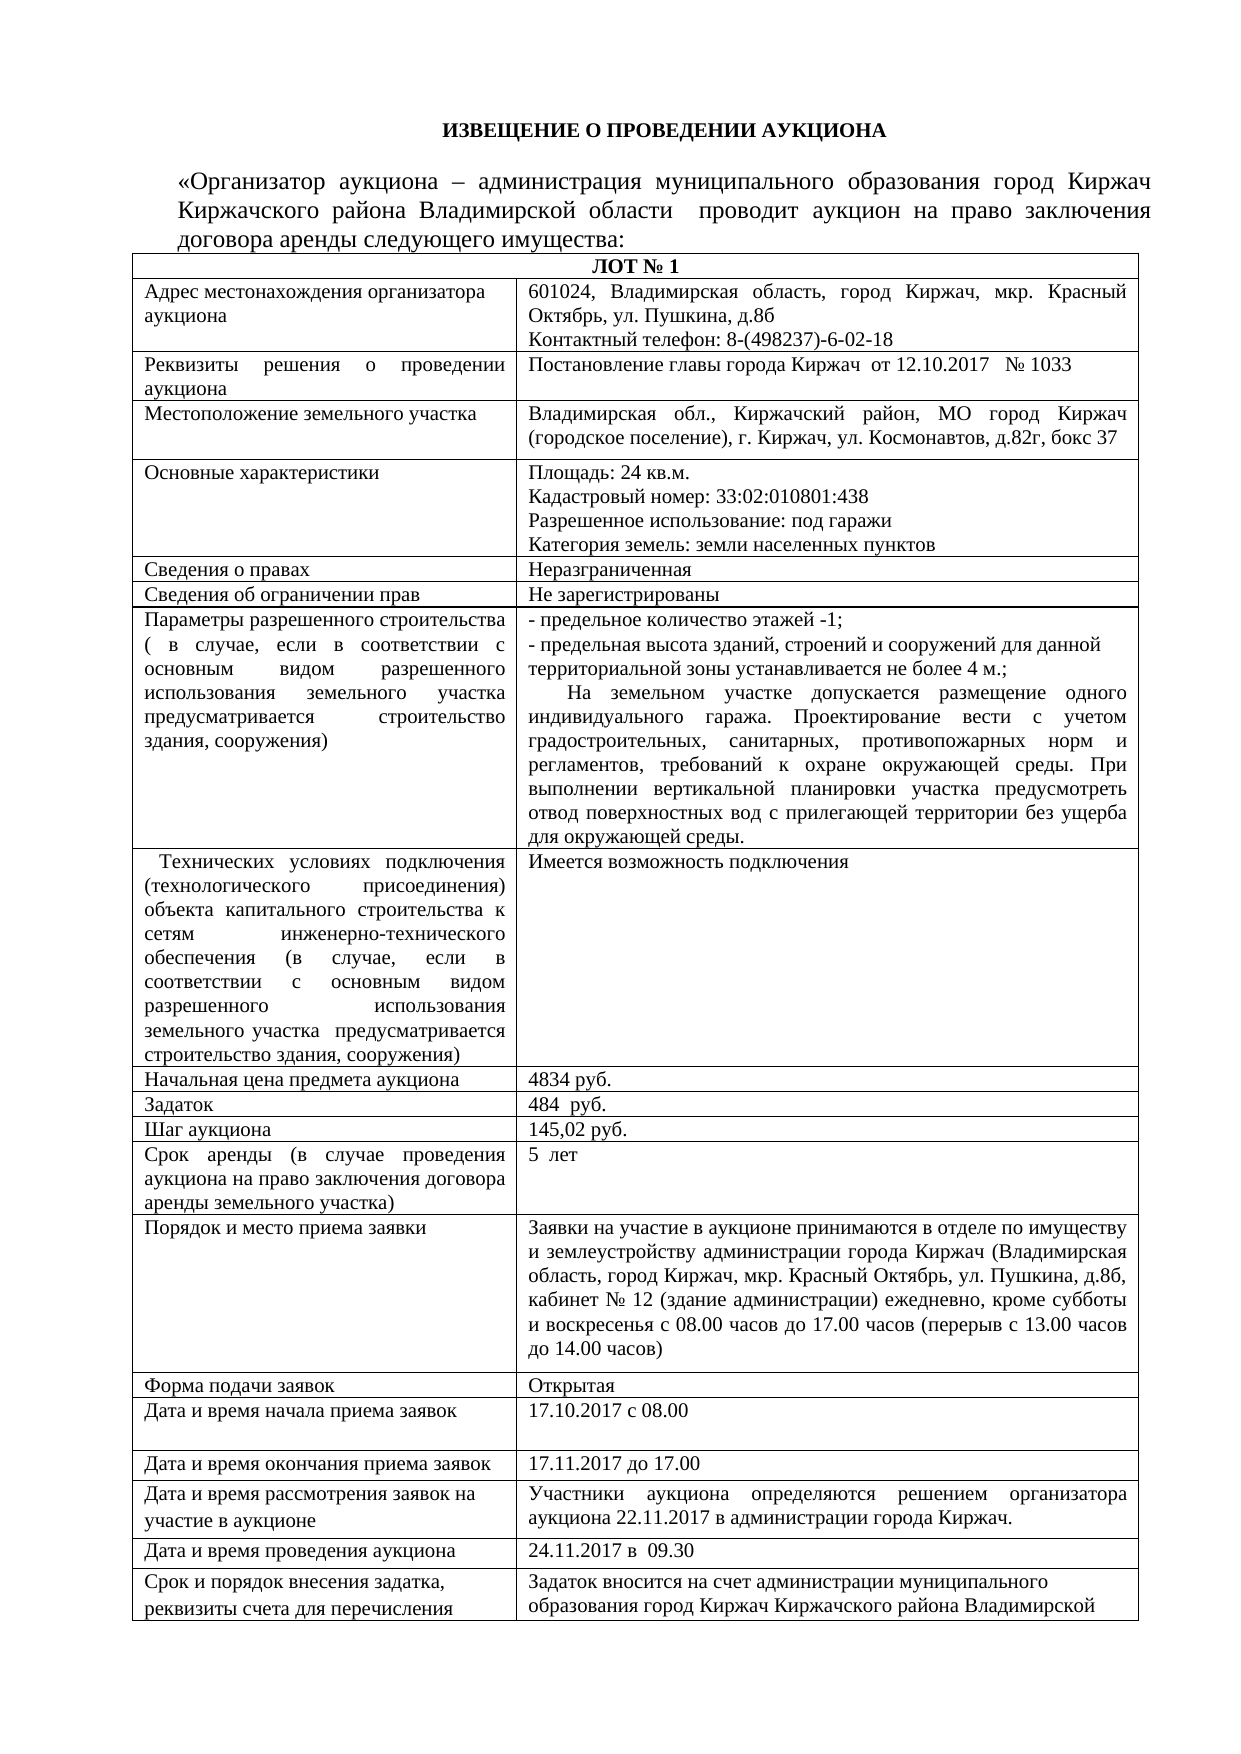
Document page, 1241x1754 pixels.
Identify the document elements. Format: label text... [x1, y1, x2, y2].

text ИЗВЕЩЕНИЕ О ПРОВЕДЕНИИ АУКЦИОНА [177, 118, 1152, 142]
table_cell Имеется возможность подключения [517, 849, 1138, 1066]
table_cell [517, 1569, 1138, 1620]
table_cell Параметры разрешенного строительства ( в случае, если в соответствии с основным видом разрешенного использования земельного участка предусматривается строительство здания, сооружения) [133, 608, 516, 848]
table_cell Дата и время рассмотрения заявок на участие в аукционе [133, 1481, 516, 1537]
table_cell 24.11.2017 в 09.30 [517, 1539, 1138, 1567]
table_cell Сведения о правах [133, 557, 516, 581]
table_cell - предельное количество этажей -1; - предельная высота зданий, строений и сооружений для данной территориальной зоны устанавливается не более .; На земельном участке допускается размещение одного индивидуального гаража. Проектирование вести с учетом градостроительных, санитарных, противопожарных норм и регламентов, требований к охране окружающей среды. При выполнении вертикальной планировки участка предусмотреть отвод поверхностных вод с прилегающей территории без ущерба для окружающей среды. [517, 608, 1138, 848]
table_header ЛОТ № 1 [133, 254, 1138, 278]
table_cell Форма подачи заявок [133, 1373, 516, 1397]
table_cell Дата и время окончания приема заявок [133, 1451, 516, 1480]
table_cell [133, 1569, 516, 1620]
table_cell Реквизиты решения о проведении аукциона [133, 352, 516, 400]
table_cell Сведения об ограничении прав [133, 582, 516, 606]
table_cell Постановление главы города Киржач от 12.10.2017 № 1033 [517, 352, 1138, 400]
table_cell 17.11.2017 до 17.00 [517, 1451, 1138, 1480]
table_cell 484 руб. [517, 1092, 1138, 1116]
table_cell Задаток [133, 1092, 516, 1116]
table_cell Открытая [517, 1373, 1138, 1397]
table_cell Владимирская обл., Киржачский район, МО город Киржач (городское поселение), г. Киржач, ул. Космонавтов, д.82г, бокс 37 [517, 401, 1138, 459]
table_cell 5 лет [517, 1142, 1138, 1214]
table_cell Шаг аукциона [133, 1117, 516, 1141]
table_cell Местоположение земельного участка [133, 401, 516, 459]
text «Организатор аукциона – администрация муниципального образования город Киржач Киржачского района Владимирской области проводит аукцион на право заключения договора аренды следующего имущества: [177, 166, 1152, 252]
table_cell Адрес местонахождения организатора аукциона [133, 279, 516, 351]
table_cell 17.10.2017 с 08.00 [517, 1398, 1138, 1449]
table_cell 601024, Владимирская область, город Киржач, мкр. Красный Октябрь, ул. Пушкина, д.8б Контактный телефон: 8-(498237)-6-02-18 [517, 279, 1138, 351]
table_cell Не зарегистрированы [517, 582, 1138, 606]
table_cell 145,02 руб. [517, 1117, 1138, 1141]
table_cell Технических условиях подключения (технологического присоединения) объекта капитального строительства к сетям инженерно-технического обеспечения (в случае, если в соответствии с основным видом разрешенного использования земельного участка предусматривается строительство здания, сооружения) [133, 849, 516, 1066]
table_cell Порядок и место приема заявки [133, 1215, 516, 1372]
table_cell Неразграниченная [517, 557, 1138, 581]
table_cell Срок аренды (в случае проведения аукциона на право заключения договора аренды земельного участка) [133, 1142, 516, 1214]
table_cell Заявки на участие в аукционе принимаются в отделе по имуществу и землеустройству администрации города Киржач (Владимирская область, город Киржач, мкр. Красный Октябрь, ул. Пушкина, д.8б, кабинет № 12 (здание администрации) ежедневно, кроме субботы и воскресенья с 08.00 часов до 17.00 часов (перерыв с 13.00 часов до 14.00 часов) [517, 1215, 1138, 1372]
table_cell Дата и время начала приема заявок [133, 1398, 516, 1449]
table_cell 4834 руб. [517, 1067, 1138, 1091]
table_cell Участники аукциона определяются решением организатора аукциона 22.11.2017 в администрации города Киржач. [517, 1481, 1138, 1537]
table_cell Основные характеристики [133, 460, 516, 556]
table_cell Площадь: 24 кв.м. Кадастровый номер: 33:02:010801:438 Разрешенное использование: под гаражи Категория земель: земли населенных пунктов [517, 460, 1138, 556]
table_cell Начальная цена предмета аукциона [133, 1067, 516, 1091]
table_cell Дата и время проведения аукциона [133, 1539, 516, 1567]
